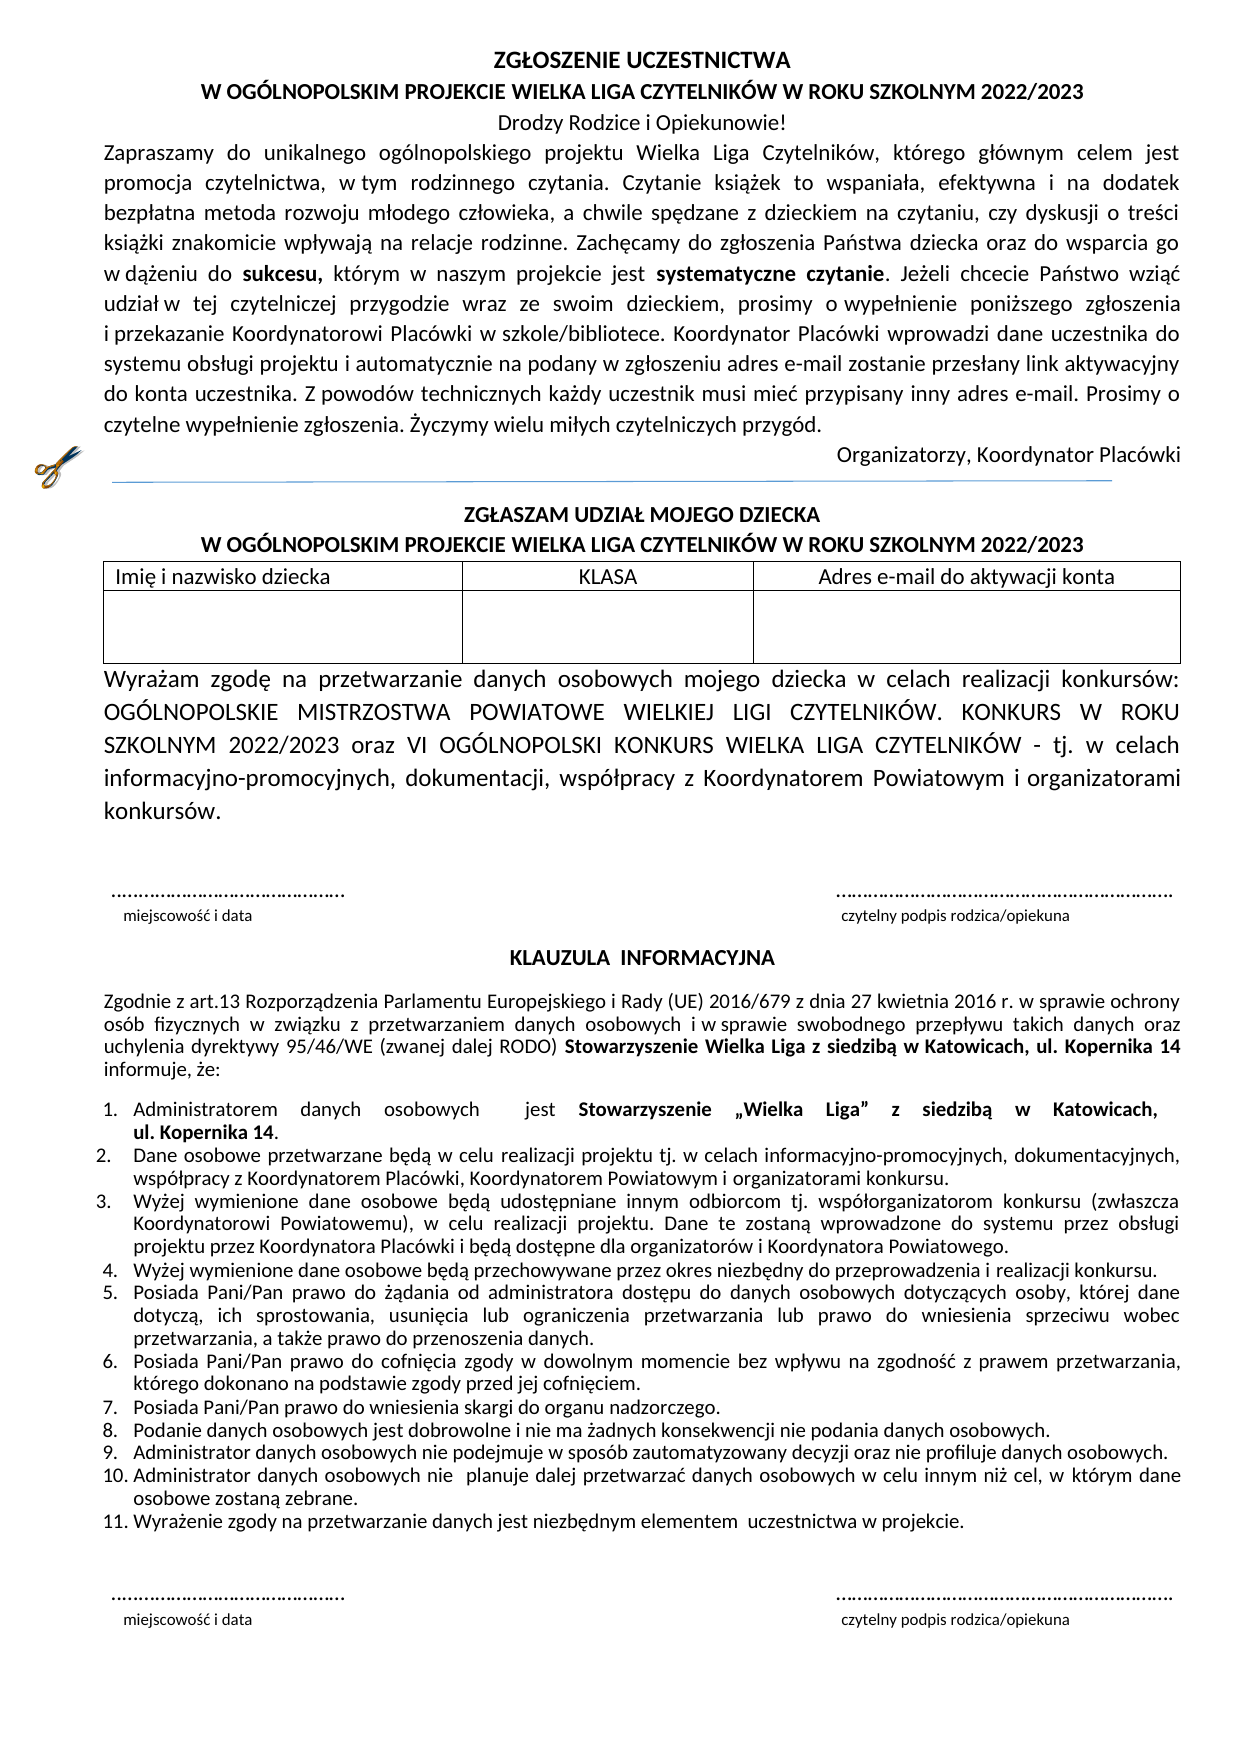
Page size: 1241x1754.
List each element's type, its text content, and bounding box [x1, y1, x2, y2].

table_header Imię i nazwisko dziecka [104, 562, 462, 590]
text Zgłaszam udział mojego dziecka [103, 500, 1181, 528]
list Posiada Pani/Pan prawo do wniesienia skargi do organu nadzorczego. [102, 1396, 1181, 1419]
list Wyżej wymienione dane osobowe będą przechowywane przez okres niezbędny do przeprowadzenia i realizacji konkursu. [102, 1259, 1181, 1282]
list Wyrażenie zgody na przetwarzanie danych jest niezbędnym elementem uczestnictwa w projekcie. [102, 1510, 1181, 1533]
text Drodzy Rodzice i Opiekunowie! [103, 108, 1181, 136]
text miejscowość i data czytelny podpis rodzica/opiekuna [103, 905, 1181, 941]
table_cell [754, 591, 1180, 662]
table_header KLASA [463, 562, 753, 590]
list Administrator danych osobowych nie planuje dalej przetwarzać danych osobowych w celu innym niż cel, w którym dane osobowe zostaną zebrane. [102, 1464, 1181, 1510]
text W OGÓLNOPOLSKIM PROJEKCIE WIELKA LIGA CZYTELNIKÓW W ROKU SZKOLNYM 2022/2023 [103, 531, 1181, 559]
list Posiada Pani/Pan prawo do żądania od administratora dostępu do danych osobowych dotyczących osoby, której dane dotyczą, ich sprostowania, usunięcia lub ograniczenia przetwarzania lub prawo do wniesienia sprzeciwu wobec przetwarzania, a także prawo do przenoszenia danych. [102, 1282, 1181, 1350]
text ..…...……………………………… ………………………………………………………. [103, 1578, 1181, 1607]
list Posiada Pani/Pan prawo do cofnięcia zgody w dowolnym momencie bez wpływu na zgodność z prawem przetwarzania, którego dokonano na podstawie zgody przed jej cofnięciem. [102, 1350, 1181, 1396]
text KLAUZULA INFORMACYJNA [103, 943, 1181, 972]
text Zapraszamy do unikalnego ogólnopolskiego projektu Wielka Liga Czytelników, którego głównym celem jest promocja czytelnictwa, w tym rodzinnego czytania. Czytanie książek to wspaniała, efektywna i na dodatek bezpłatna metoda rozwoju młodego człowieka, a chwile spędzane z dzieckiem na czytaniu, czy dyskusji o treści książki znakomicie wpływają na relacje rodzinne. Zachęcamy do zgłoszenia Państwa dziecka oraz do wsparcia go w dążeniu do sukcesu, którym w naszym projekcie jest systematyczne czytanie. Jeżeli chcecie Państwo wziąć udział w tej czytelniczej przygodzie wraz ze swoim dzieckiem, prosimy o wypełnienie poniższego zgłoszenia i przekazanie Koordynatorowi Placówki w szkole/bibliotece. Koordynator Placówki wprowadzi dane uczestnika do systemu obsługi projektu i automatycznie na podany w zgłoszeniu adres e-mail zostanie przesłany link aktywacyjny do konta uczestnika. Z powodów technicznych każdy uczestnik musi mieć przypisany inny adres e-mail. Prosimy o czytelne wypełnienie zgłoszenia. Życzymy wielu miłych czytelniczych przygód. [103, 138, 1181, 438]
text Organizatorzy, Koordynator Placówki [251, 440, 1181, 468]
text Wyrażam zgodę na przetwarzanie danych osobowych mojego dziecka w celach realizacji konkursów: OGÓLNOPOLSKIE MISTRZOSTWA POWIATOWE WIELKIEJ LIGI CZYTELNIKÓW. KONKURS W ROKU SZKOLNYM 2022/2023 oraz VI OGÓLNOPOLSKI KONKURS WIELKA LIGA CZYTELNIKÓW - tj. w celach informacyjno-promocyjnych, dokumentacji, współpracy z Koordynatorem Powiatowym i organizatorami konkursów. [103, 664, 1181, 826]
table_header Adres e-mail do aktywacji konta [754, 562, 1180, 590]
text ZGŁOSZENIE UCZESTNICTWA [103, 44, 1181, 75]
text miejscowość i data czytelny podpis rodzica/opiekuna [103, 1609, 1181, 1644]
table_cell [104, 591, 462, 662]
text W OGÓLNOPOLSKIM PROJEKCIE WIELKA LIGA CZYTELNIKÓW W ROKU SZKOLNYM 2022/2023 [103, 77, 1181, 105]
list Administrator danych osobowych nie podejmuje w sposób zautomatyzowany decyzji oraz nie profiluje danych osobowych. [102, 1442, 1181, 1464]
list Podanie danych osobowych jest dobrowolne i nie ma żadnych konsekwencji nie podania danych osobowych. [102, 1419, 1181, 1442]
list Wyżej wymienione dane osobowe będą udostępniane innym odbiorcom tj. współorganizatorom konkursu (zwłaszcza Koordynatorowi Powiatowemu), w celu realizacji projektu. Dane te zostaną wprowadzone do systemu przez obsługi projektu przez Koordynatora Placówki i będą dostępne dla organizatorów i Koordynatora Powiatowego. [96, 1190, 1181, 1259]
table_cell [463, 591, 753, 662]
list Dane osobowe przetwarzane będą w celu realizacji projektu tj. w celach informacyjno-promocyjnych, dokumentacyjnych, współpracy z Koordynatorem Placówki, Koordynatorem Powiatowym i organizatorami konkursu. [96, 1144, 1181, 1190]
text ..…...……………………………… ………………………………………………………. [103, 875, 1181, 903]
list Administratorem danych osobowych jest Stowarzyszenie „Wielka Liga” z siedzibą w Katowicach, ul. Kopernika 14. [102, 1099, 1181, 1144]
text Zgodnie z art.13 Rozporządzenia Parlamentu Europejskiego i Rady (UE) 2016/679 z dnia 27 kwietnia 2016 r. w sprawie ochrony osób fizycznych w związku z przetwarzaniem danych osobowych i w sprawie swobodnego przepływu takich danych oraz uchylenia dyrektywy 95/46/WE (zwanej dalej RODO) Stowarzyszenie Wielka Liga z siedzibą w Katowicach, ul. Kopernika 14 informuje, że: [103, 990, 1181, 1082]
